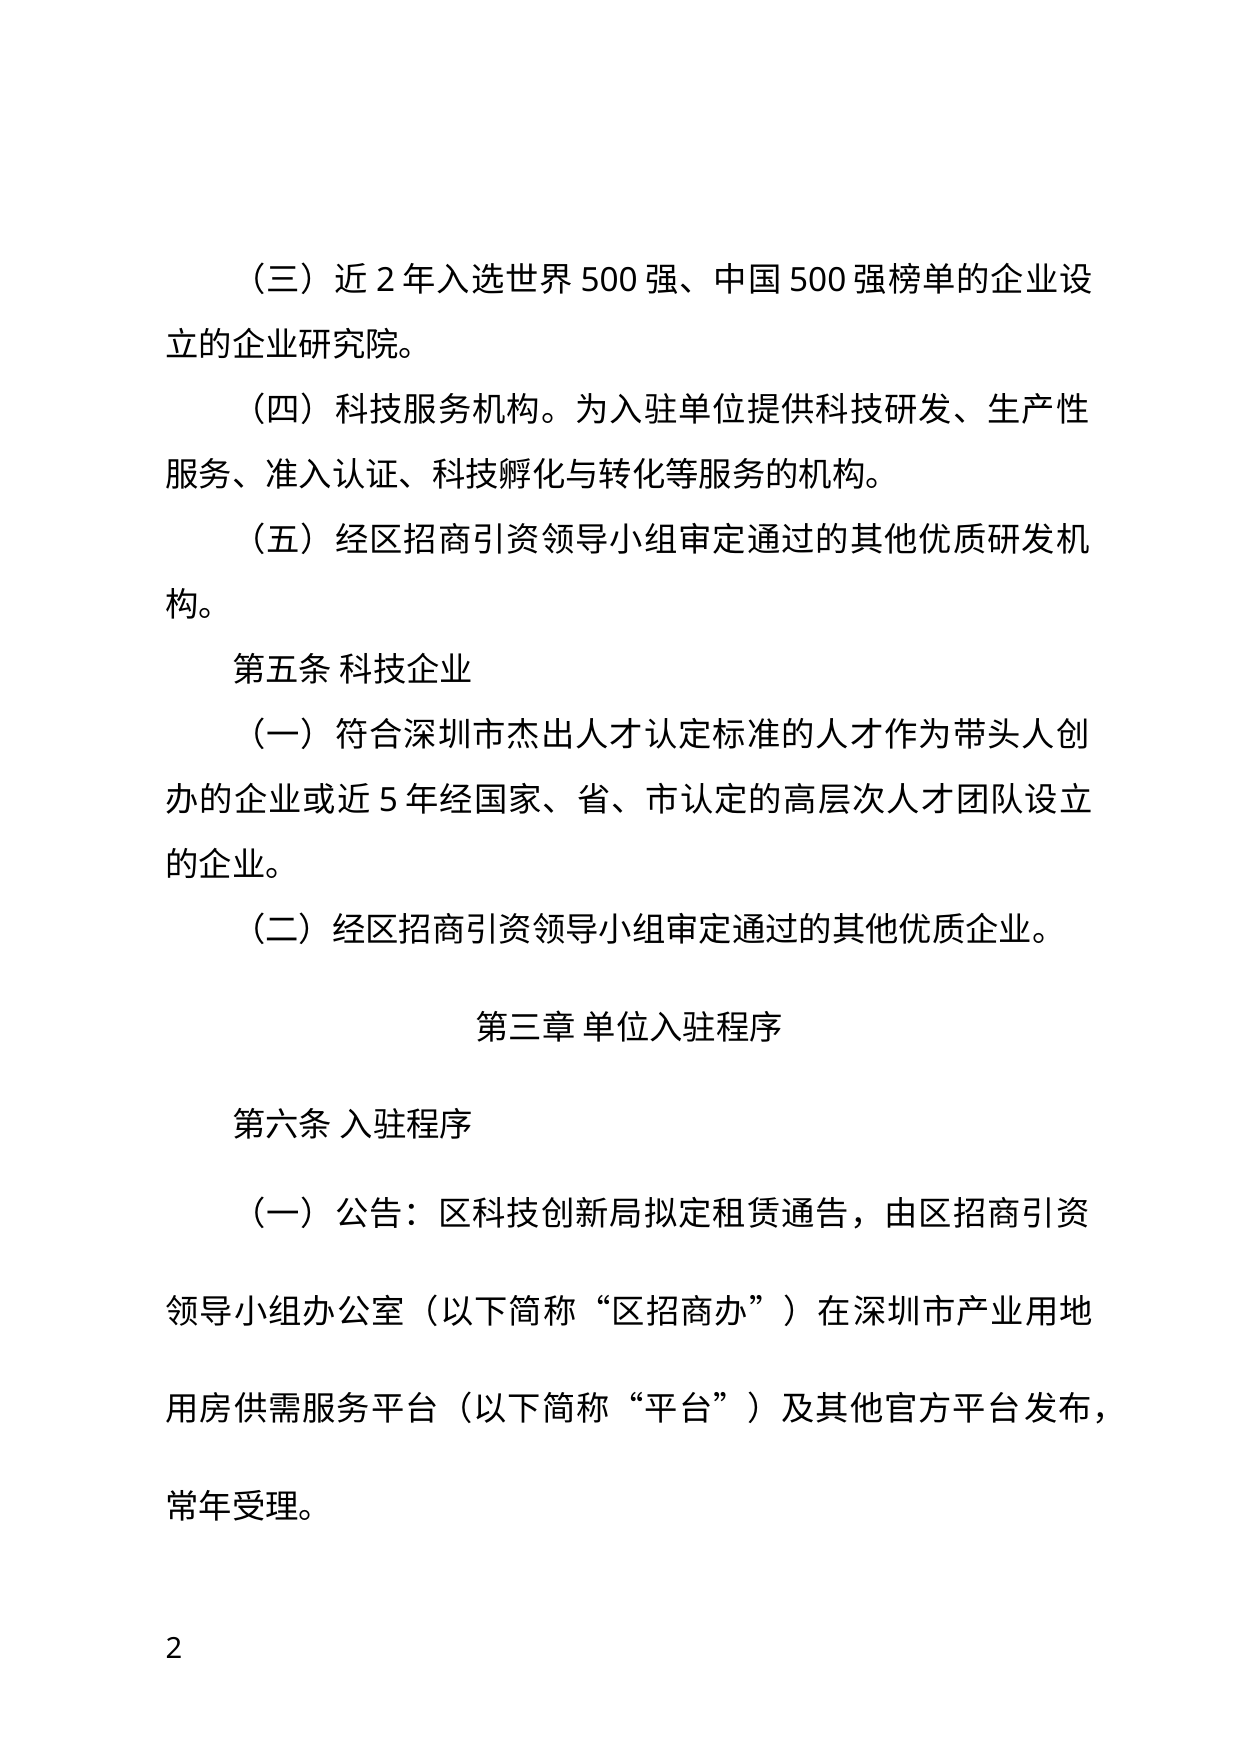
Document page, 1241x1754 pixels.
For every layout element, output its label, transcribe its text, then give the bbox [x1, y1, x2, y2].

text （五）经区招商引资领导小组审定通过的其他优质研发机构。 [165, 505, 1093, 635]
text （一）公告：区科技创新局拟定租赁通告，由区招商引资领导小组办公室（以下简称“区招商办”）在深圳市产业用地用房供需服务平台（以下简称“平台”）及其他官方平台发布，常年受理。 [165, 1179, 1093, 1536]
text 第五条 科技企业 [165, 635, 1093, 700]
text （三）近2年入选世界500强、中国500强榜单的企业设立的企业研究院。 [165, 245, 1093, 375]
text （二）经区招商引资领导小组审定通过的其他优质企业。 [165, 895, 1093, 960]
text 第六条 入驻程序 [165, 1090, 1093, 1155]
text （四）科技服务机构。为入驻单位提供科技研发、生产性服务、准入认证、科技孵化与转化等服务的机构。 [165, 375, 1093, 505]
text 第三章 单位入驻程序 [165, 992, 1093, 1057]
text （一）符合深圳市杰出人才认定标准的人才作为带头人创办的企业或近5年经国家、省、市认定的高层次人才团队设立的企业。 [165, 700, 1093, 895]
